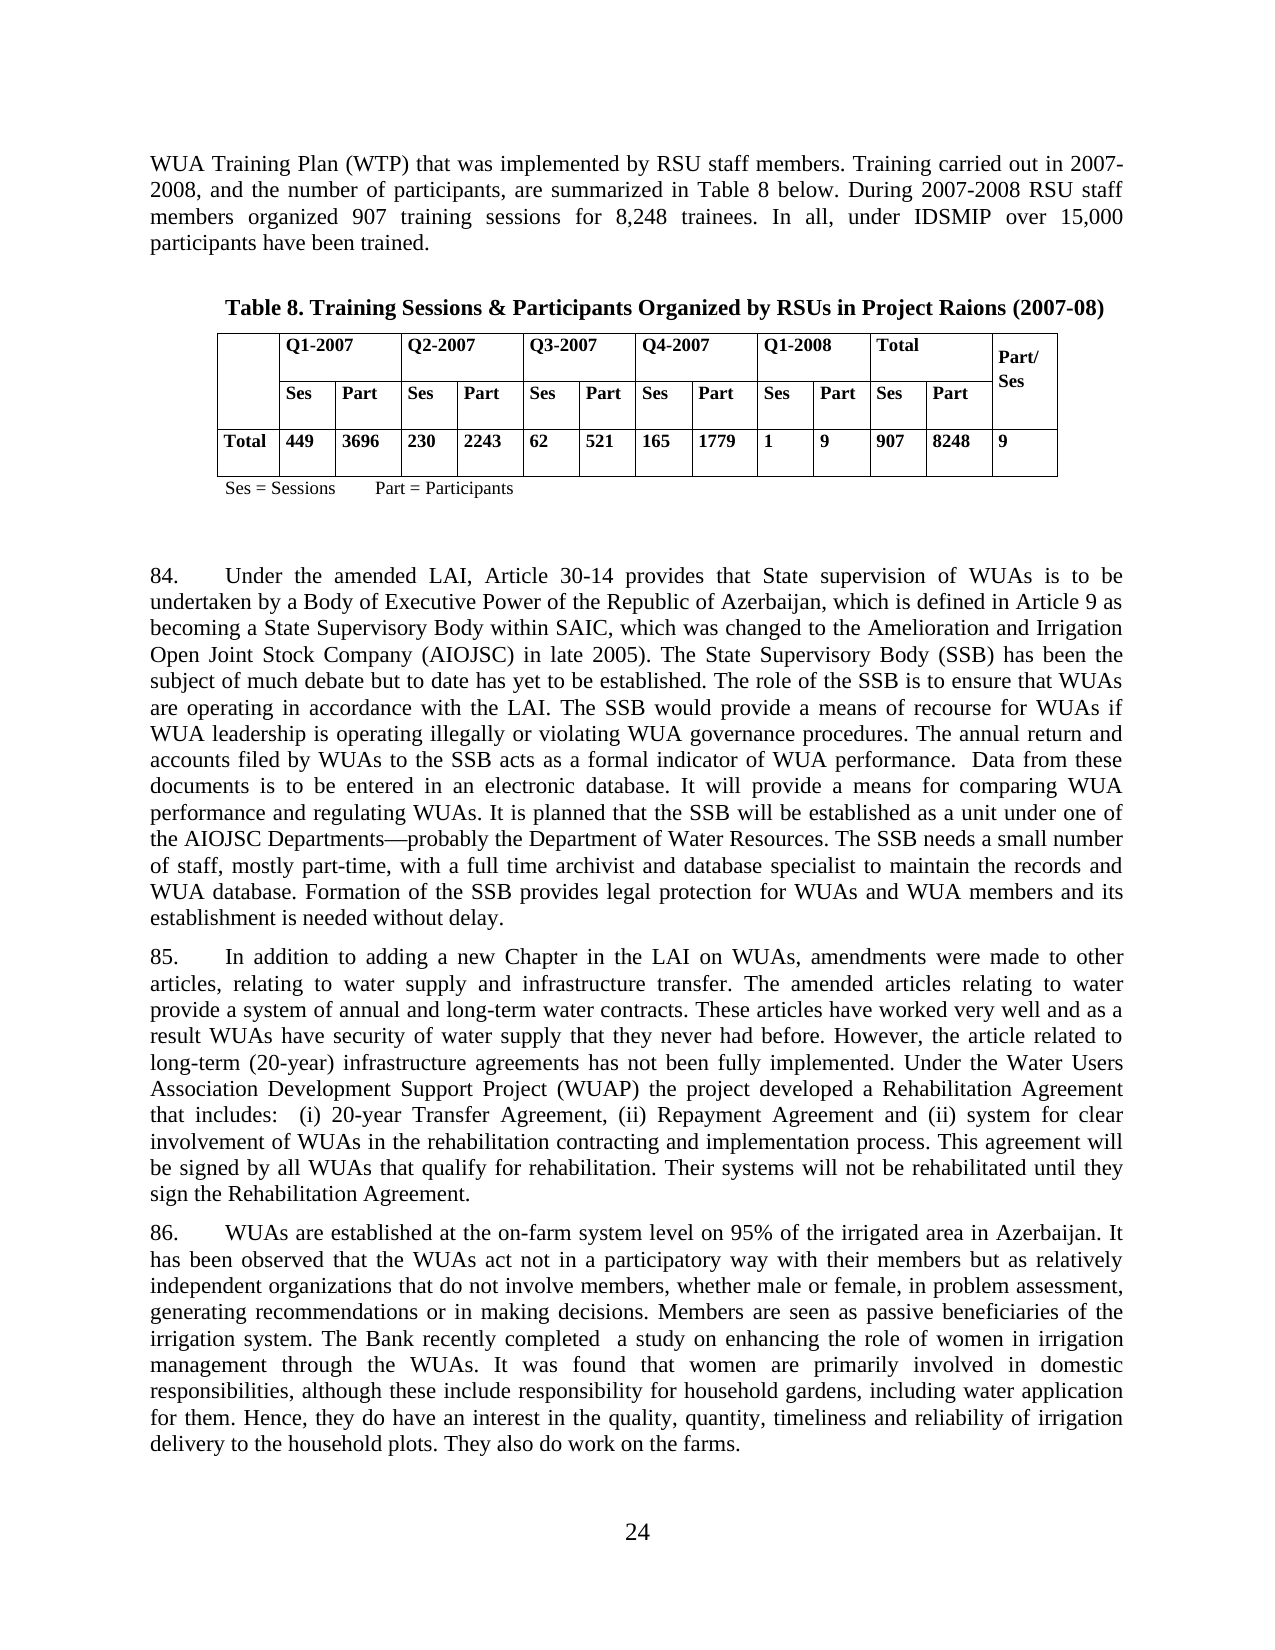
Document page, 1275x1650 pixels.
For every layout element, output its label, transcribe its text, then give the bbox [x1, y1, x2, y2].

table_cell Part [927, 382, 992, 428]
table_cell Ses [402, 382, 457, 428]
table_header Q3-2007 [524, 334, 635, 381]
table_cell Total [218, 430, 279, 476]
table_header [218, 334, 279, 428]
list WUAs are established at the on-farm system level on 95% of the irrigated area in Azerbaijan. It has been observed that the WUAs act not in a participatory way with their members but as relatively independent organizations that do not involve members, whether male or female, in problem assessment, generating recommendations or in making decisions. Members are seen as passive beneficiaries of the irrigation system. The Bank recently completed a study on enhancing the role of women in irrigation management through the WUAs. It was found that women are primarily involved in domestic responsibilities, although these include responsibility for household gardens, including water application for them. Hence, they do have an interest in the quality, quantity, timeliness and reliability of irrigation delivery to the household plots. They also do work on the farms. [150, 1219, 1125, 1456]
table_cell Part [580, 382, 635, 428]
table_header Q1-2007 [280, 334, 401, 381]
table_cell 9 [814, 430, 870, 476]
table_cell Part [693, 382, 757, 428]
table_cell Ses [280, 382, 335, 428]
list Under the amended LAI, Article 30-14 provides that State supervision of WUAs is to be undertaken by a Body of Executive Power of the Republic of Azerbaijan, which is defined in Article 9 as becoming a State Supervisory Body within SAIC, which was changed to the Amelioration and Irrigation Open Joint Stock Company (AIOJSC) in late 2005). The State Supervisory Body (SSB) has been the subject of much debate but to date has yet to be established. The role of the SSB is to ensure that WUAs are operating in accordance with the LAI. The SSB would provide a means of recourse for WUAs if WUA leadership is operating illegally or violating WUA governance procedures. The annual return and accounts filed by WUAs to the SSB acts as a formal indicator of WUA performance. Data from these documents is to be entered in an electronic database. It will provide a means for comparing WUA performance and regulating WUAs. It is planned that the SSB will be established as a unit under one of the AIOJSC Departments—probably the Department of Water Resources. The SSB needs a small number of staff, mostly part-time, with a full time archivist and database specialist to maintain the records and WUA database. Formation of the SSB provides legal protection for WUAs and WUA members and its establishment is needed without delay. [150, 562, 1125, 931]
table_cell Part [336, 382, 401, 428]
table_cell 62 [524, 430, 579, 476]
table_cell 230 [402, 430, 457, 476]
list Table 8. Training Sessions & Participants Organized by RSUs in Project Raions (2007-08) [225, 294, 1125, 321]
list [150, 150, 1125, 255]
table_cell 2243 [458, 430, 523, 476]
table_header Q4-2007 [636, 334, 757, 381]
table_cell 9 [993, 430, 1057, 476]
table_cell Part [814, 382, 870, 428]
list In addition to adding a new Chapter in the LAI on WUAs, amendments were made to other articles, relating to water supply and infrastructure transfer. The amended articles relating to water provide a system of annual and long-term water contracts. These articles have worked very well and as a result WUAs have security of water supply that they never had before. However, the article related to long-term (20-year) infrastructure agreements has not been fully implemented. Under the Water Users Association Development Support Project (WUAP) the project developed a Rehabilitation Agreement that includes: (i) 20-year Transfer Agreement, (ii) Repayment Agreement and (ii) system for clear involvement of WUAs in the rehabilitation contracting and implementation process. This agreement will be signed by all WUAs that qualify for rehabilitation. Their systems will not be rehabilitated until they sign the Rehabilitation Agreement. [150, 943, 1125, 1207]
text Ses = Sessions Part = Participants [150, 477, 1125, 499]
table_header Total [871, 334, 992, 381]
table_cell 521 [580, 430, 635, 476]
table_cell 3696 [336, 430, 401, 476]
table_cell 165 [636, 430, 692, 476]
table_cell Ses [871, 382, 926, 428]
table_cell 1779 [693, 430, 757, 476]
table_cell Ses [636, 382, 692, 428]
table_header Q1-2008 [758, 334, 870, 381]
table_cell 449 [280, 430, 335, 476]
table_header Part/ Ses [993, 334, 1057, 428]
table_cell 8248 [927, 430, 992, 476]
table_cell Ses [758, 382, 813, 428]
table_cell 907 [871, 430, 926, 476]
table_cell 1 [758, 430, 813, 476]
table_cell Part [458, 382, 523, 428]
table_cell Ses [524, 382, 579, 428]
table_header Q2-2007 [402, 334, 523, 381]
